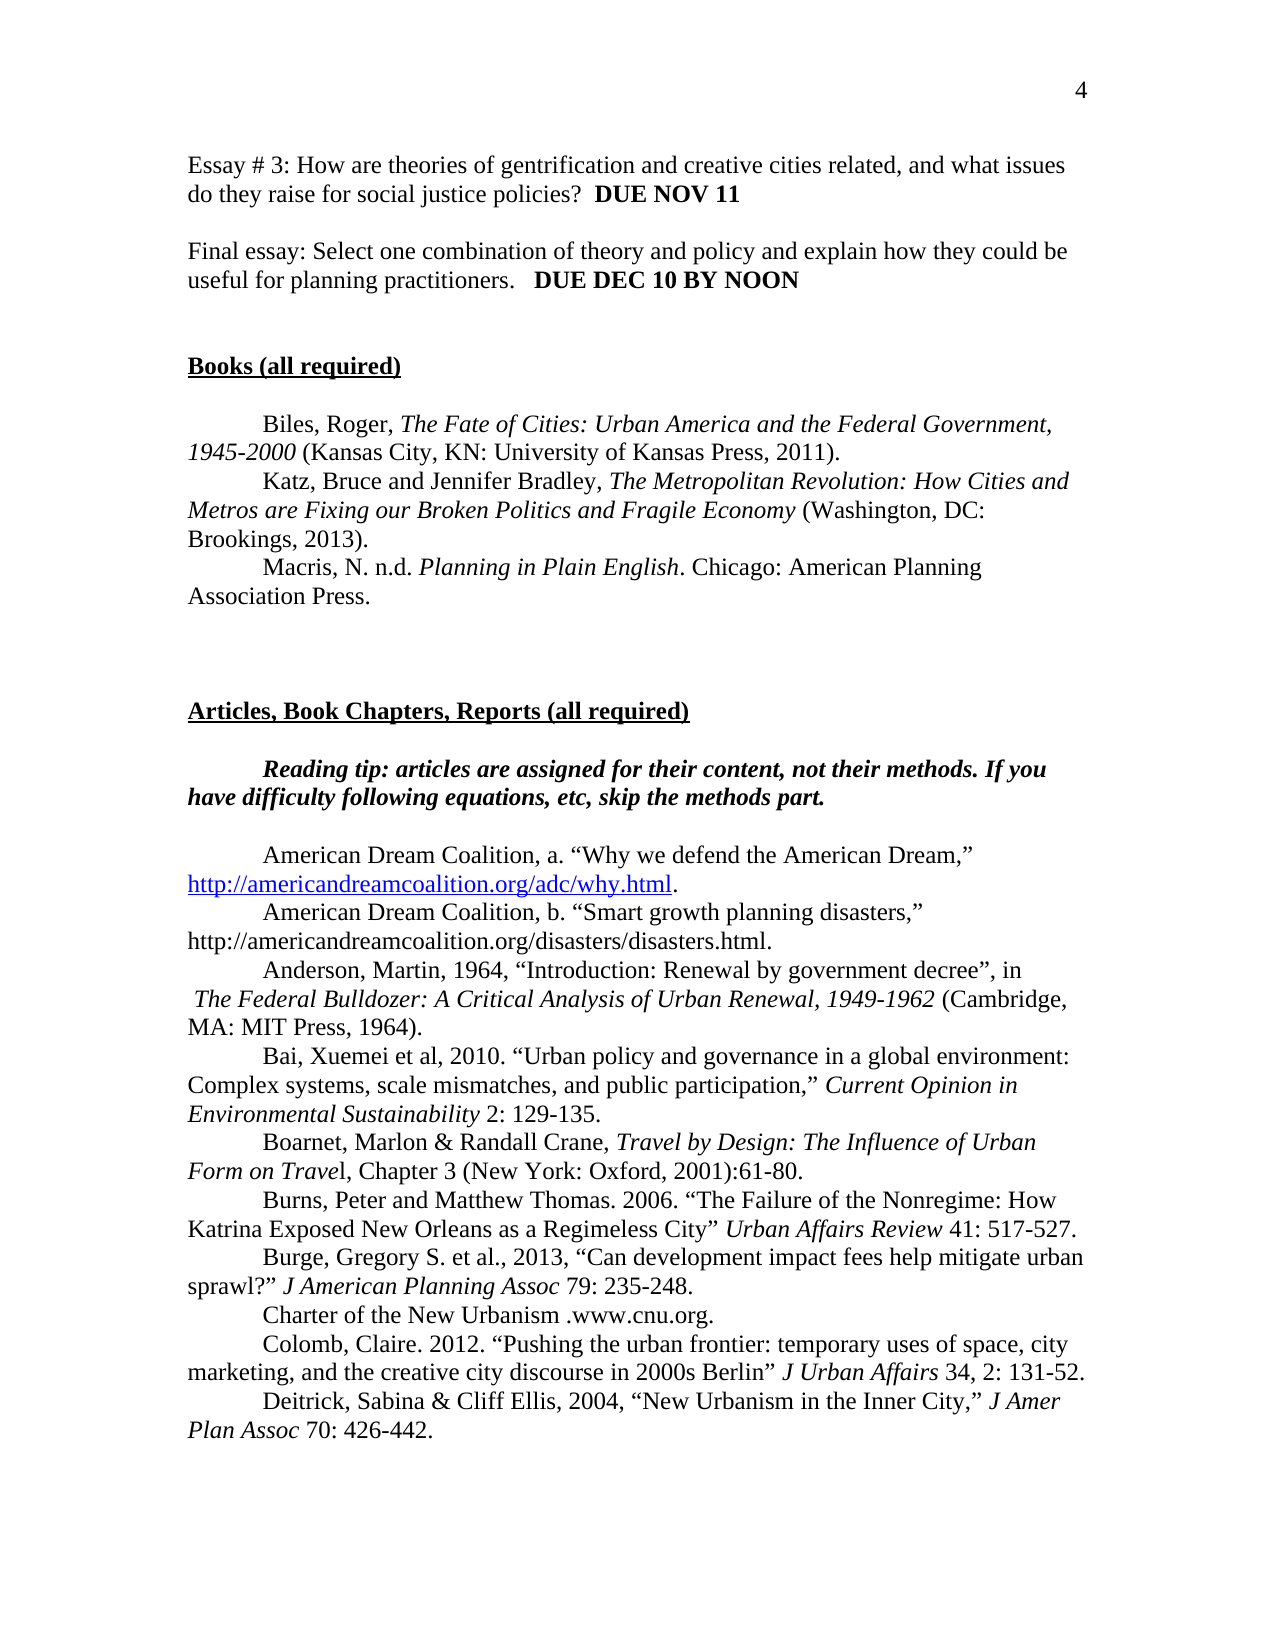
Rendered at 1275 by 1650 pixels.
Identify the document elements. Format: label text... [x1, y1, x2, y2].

text Anderson, Martin, 1964, “Introduction: Renewal by government decree”, in [187, 955, 1087, 984]
text Final essay: Select one combination of theory and policy and explain how they could be useful for planning practitioners. DUE DEC 10 BY NOON [187, 236, 1087, 294]
text American Dream Coalition, b. “Smart growth planning disasters,” http://americandreamcoalition.org/disasters/disasters.html. [187, 897, 1087, 955]
text Boarnet, Marlon & Randall Crane, Travel by Design: The Influence of Urban Form on Travel, Chapter 3 (New York: Oxford, 2001):61-80. [187, 1127, 1087, 1185]
text Macris, N. n.d. Planning in Plain English. : American Planning Association Press. [187, 552, 1087, 610]
text American Dream Coalition, a. “Why we defend the American Dream,” http://americandreamcoalition.org/adc/why.html. [187, 840, 1087, 897]
text Essay # 3: How are theories of gentrification and creative cities related, and what issues do they raise for social justice policies? DUE NOV 11 [187, 150, 1087, 207]
text Deitrick, Sabina & Cliff Ellis, 2004, “New Urbanism in the Inner City,” J Amer Plan Assoc 70: 426-442. [187, 1386, 1087, 1444]
text Burns, Peter and Matthew Thomas. 2006. “The Failure of the Nonregime: How Katrina Exposed New Orleans as a Regimeless City” Urban Affairs Review 41: 517-527. [187, 1185, 1087, 1242]
text Colomb, Claire. 2012. “Pushing the urban frontier: temporary uses of space, city marketing, and the creative city discourse in 2000s Berlin” J Urban Affairs 34, 2: 131-52. [187, 1329, 1087, 1386]
text Katz, Bruce and Jennifer Bradley, The Metropolitan Revolution: How Cities and Metros are Fixing our Broken Politics and Fragile Economy (Washington, DC: Brookings, 2013). [187, 466, 1087, 552]
text Bai, Xuemei et al, 2010. “Urban policy and governance in a global environment: Complex systems, scale mismatches, and public participation,” Current Opinion in Environmental Sustainability 2: 129-135. [187, 1041, 1087, 1127]
text The Federal Bulldozer: A Critical Analysis of Urban Renewal, 1949-1962 (Cambridge, MA: MIT Press, 1964). [187, 984, 1087, 1041]
subtitle Books (all required) [187, 351, 1087, 380]
text Biles, Roger, The Fate of Cities: Urban America and the Federal Government, 1945-2000 (Kansas City, KN: University of Kansas Press, 2011). [187, 409, 1087, 466]
text Burge, Gregory S. et al., 2013, “Can development impact fees help mitigate urban sprawl?” J American Planning Assoc 79: 235-248. [187, 1242, 1087, 1300]
text Articles, Book Chapters, Reports (all required) [187, 696, 1087, 725]
text Charter of the New Urbanism .www.cnu.org. [187, 1300, 1087, 1329]
text Reading tip: articles are assigned for their content, not their methods. If you have difficulty following equations, etc, skip the methods part. [187, 754, 1087, 811]
